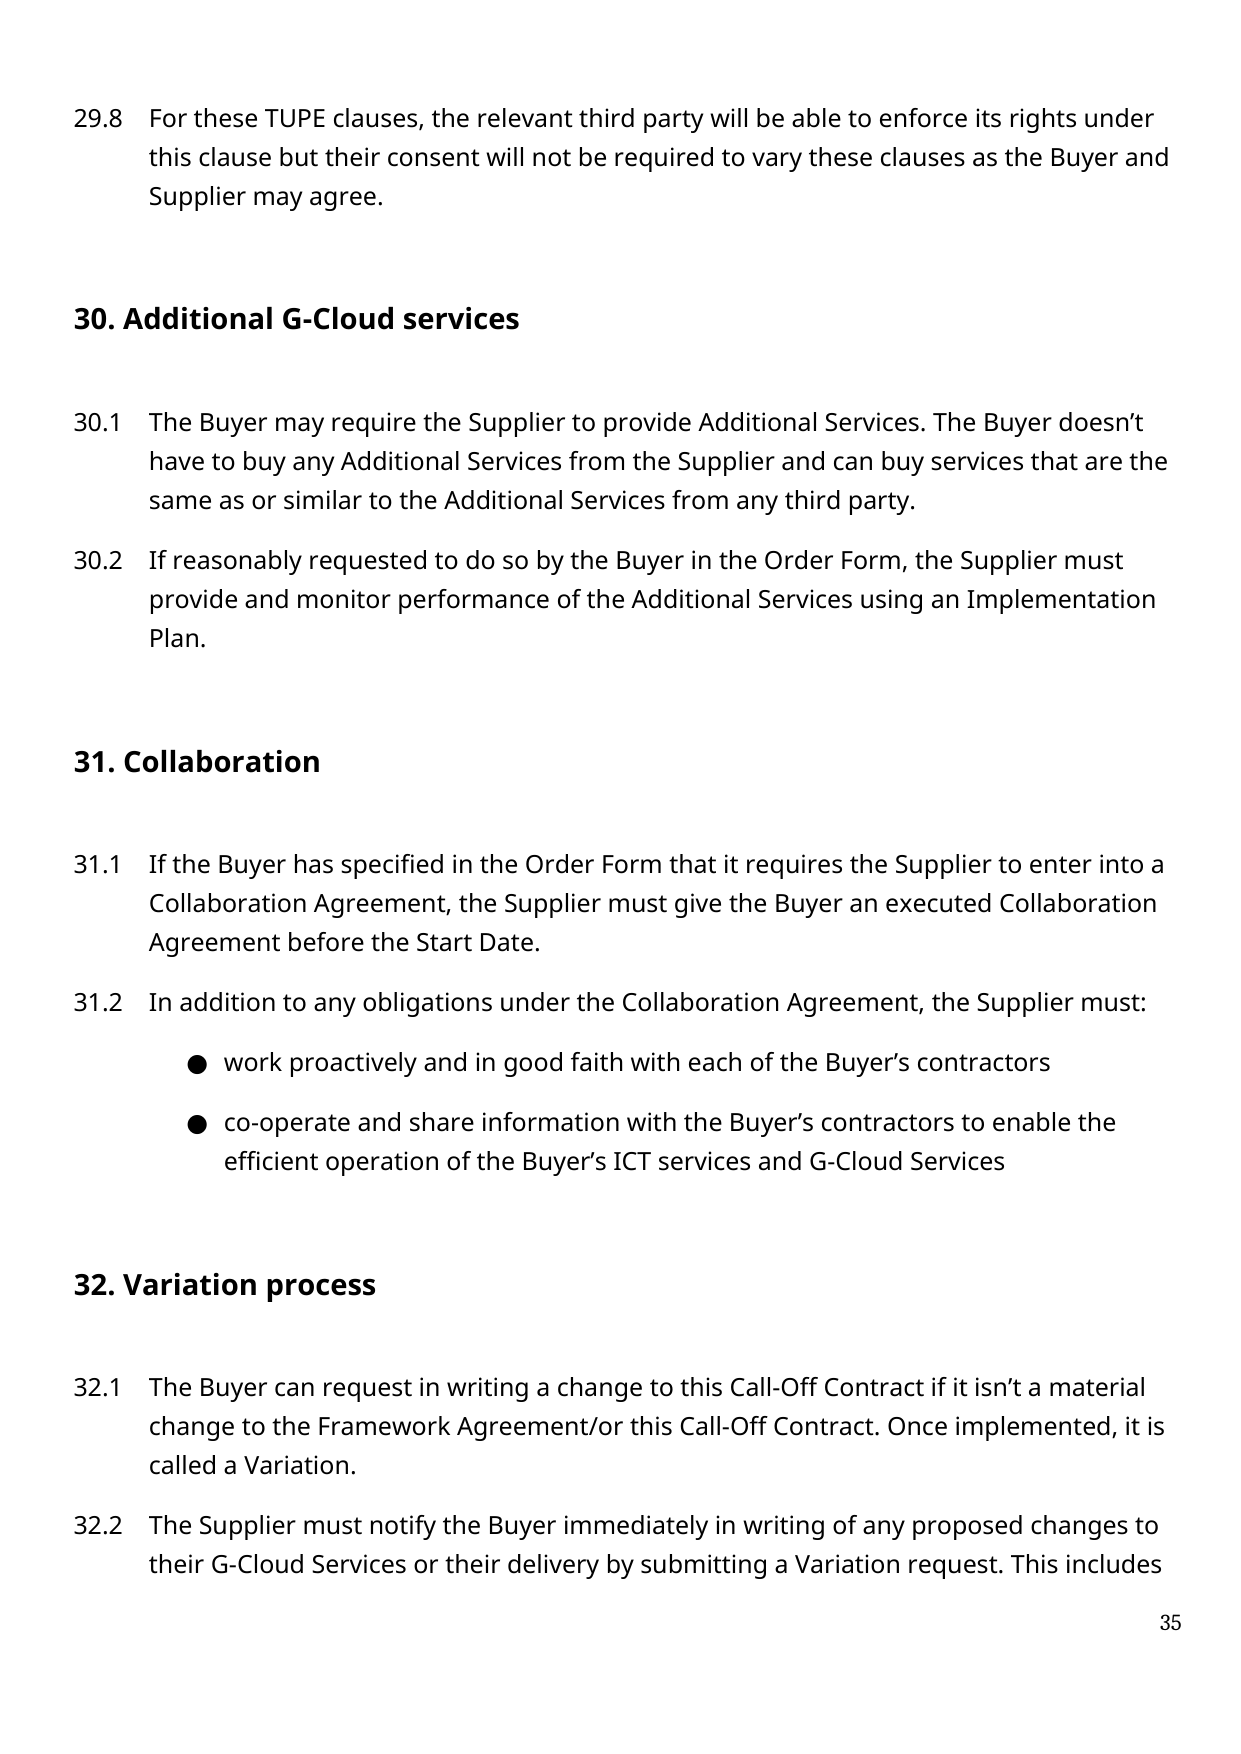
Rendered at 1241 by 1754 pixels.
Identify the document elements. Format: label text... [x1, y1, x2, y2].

list The Buyer may require the Supplier to provide Additional Services. The Buyer doesn’t have to buy any Additional Services from the Supplier and can buy services that are the same as or similar to the Additional Services from any third party. [73, 404, 1181, 517]
list If the Buyer has specified in the Order Form that it requires the Supplier to enter into a Collaboration Agreement, the Supplier must give the Buyer an executed Collaboration Agreement before the Start Date. [73, 847, 1181, 959]
list work proactively and in good faith with each of the Buyer’s contractors [186, 1045, 1181, 1079]
subtitle 32. Variation process [74, 1264, 1181, 1304]
list For these TUPE clauses, the relevant third party will be able to enforce its rights under this clause but their consent will not be required to vary these clauses as the Buyer and Supplier may agree. [73, 100, 1181, 213]
list co-operate and share information with the Buyer’s contractors to enable the efficient operation of the Buyer’s ICT services and G-Cloud Services [186, 1105, 1181, 1178]
subtitle 30. Additional G-Cloud services [74, 299, 1181, 338]
list In addition to any obligations under the Collaboration Agreement, the Supplier must: [73, 985, 1181, 1019]
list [73, 1508, 1181, 1581]
list The Buyer can request in writing a change to this Call-Off Contract if it isn’t a material change to the Framework Agreement/or this Call-Off Contract. Once implemented, it is called a Variation. [73, 1370, 1181, 1482]
subtitle 31. Collaboration [74, 741, 1181, 781]
list If reasonably requested to do so by the Buyer in the Order Form, the Supplier must provide and monitor performance of the Additional Services using an Implementation Plan. [73, 543, 1181, 655]
